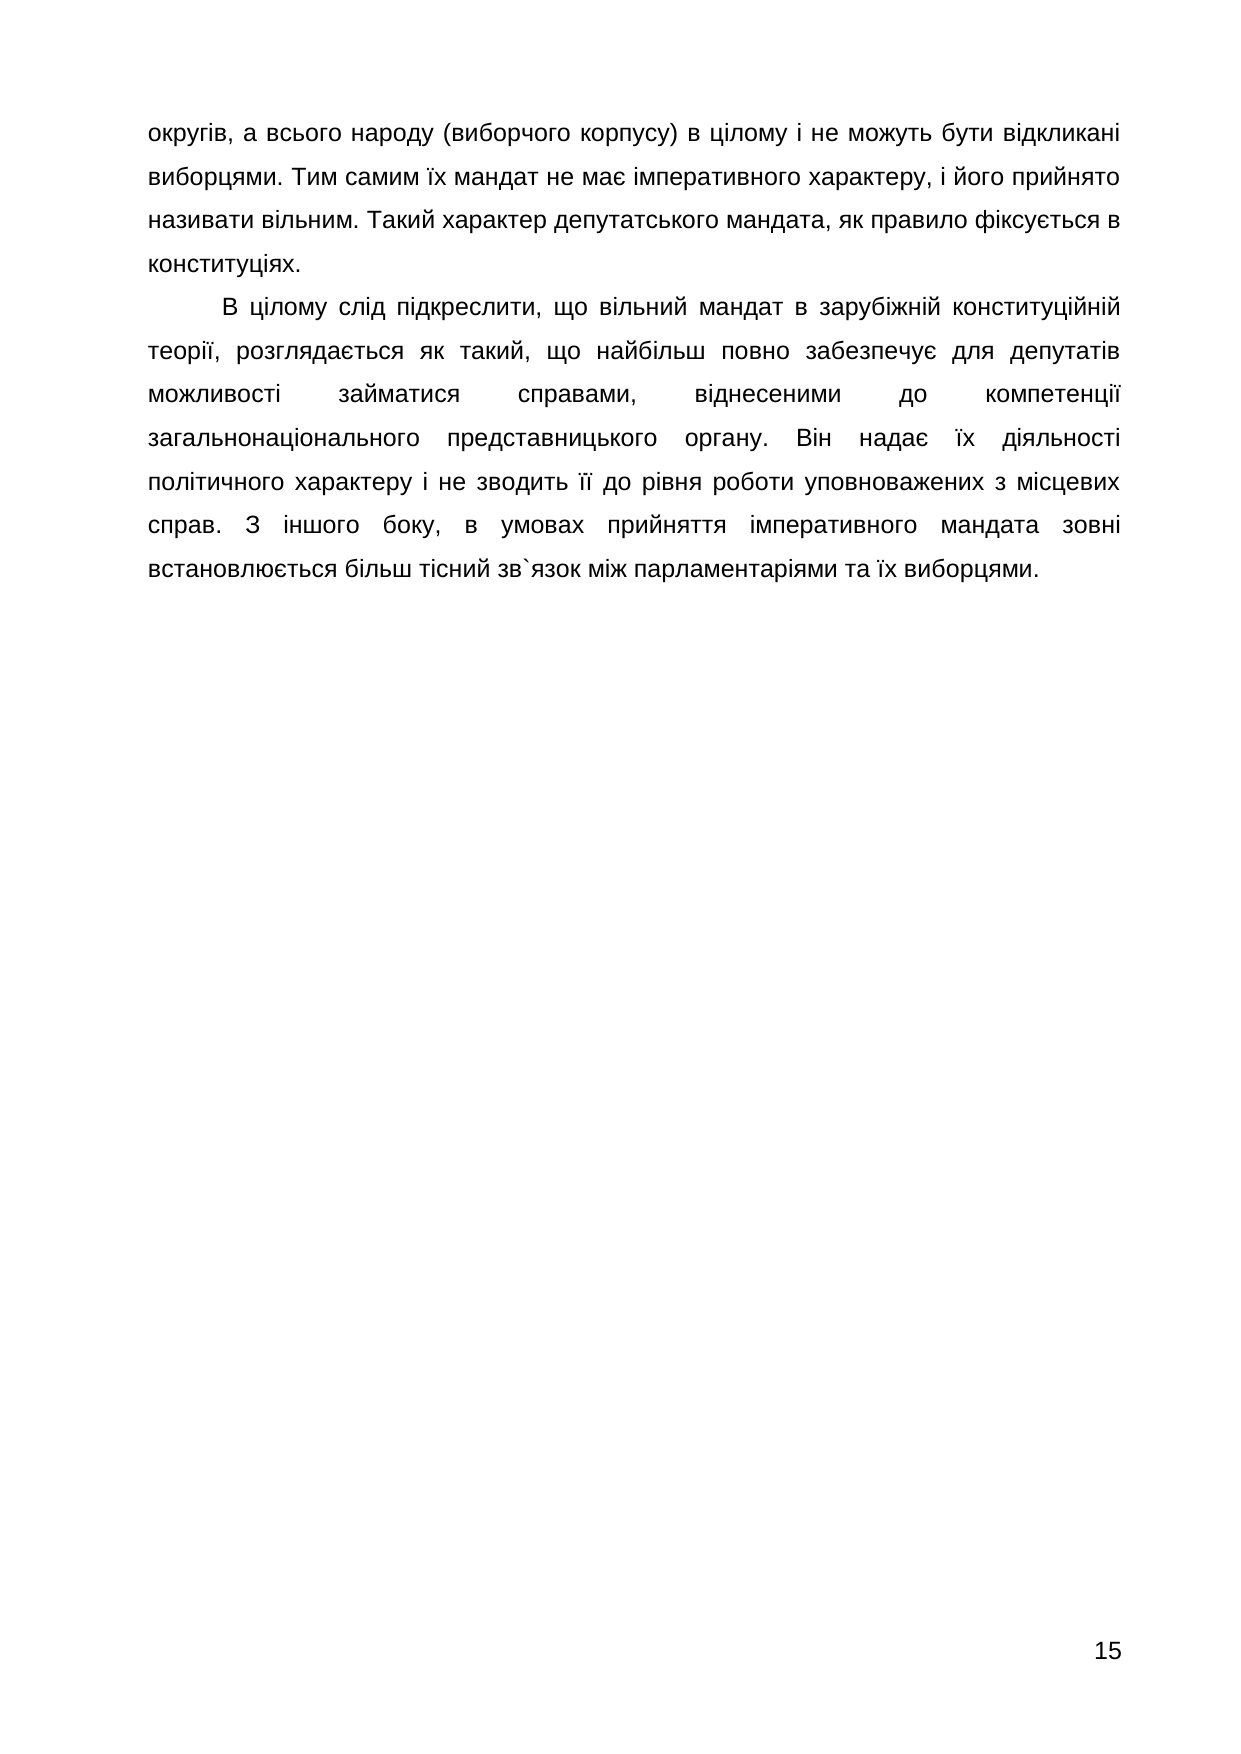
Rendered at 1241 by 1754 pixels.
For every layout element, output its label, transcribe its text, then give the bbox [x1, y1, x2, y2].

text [148, 118, 1122, 278]
text В цілому слід підкреслити, що вільний мандат в зарубіжній конституційній теорії, розглядається як такий, що найбільш повно забезпечує для депутатів можливості займатися справами, віднесеними до компетенції загальнонаціонального представницького органу. Він надає їх діяльності політичного характеру і не зводить її до рівня роботи уповноважених з місцевих справ. З іншого боку, в умовах прийняття імперативного мандата зовні встановлюється більш тісний зв`язок між парламентаріями та їх виборцями. [148, 292, 1122, 583]
